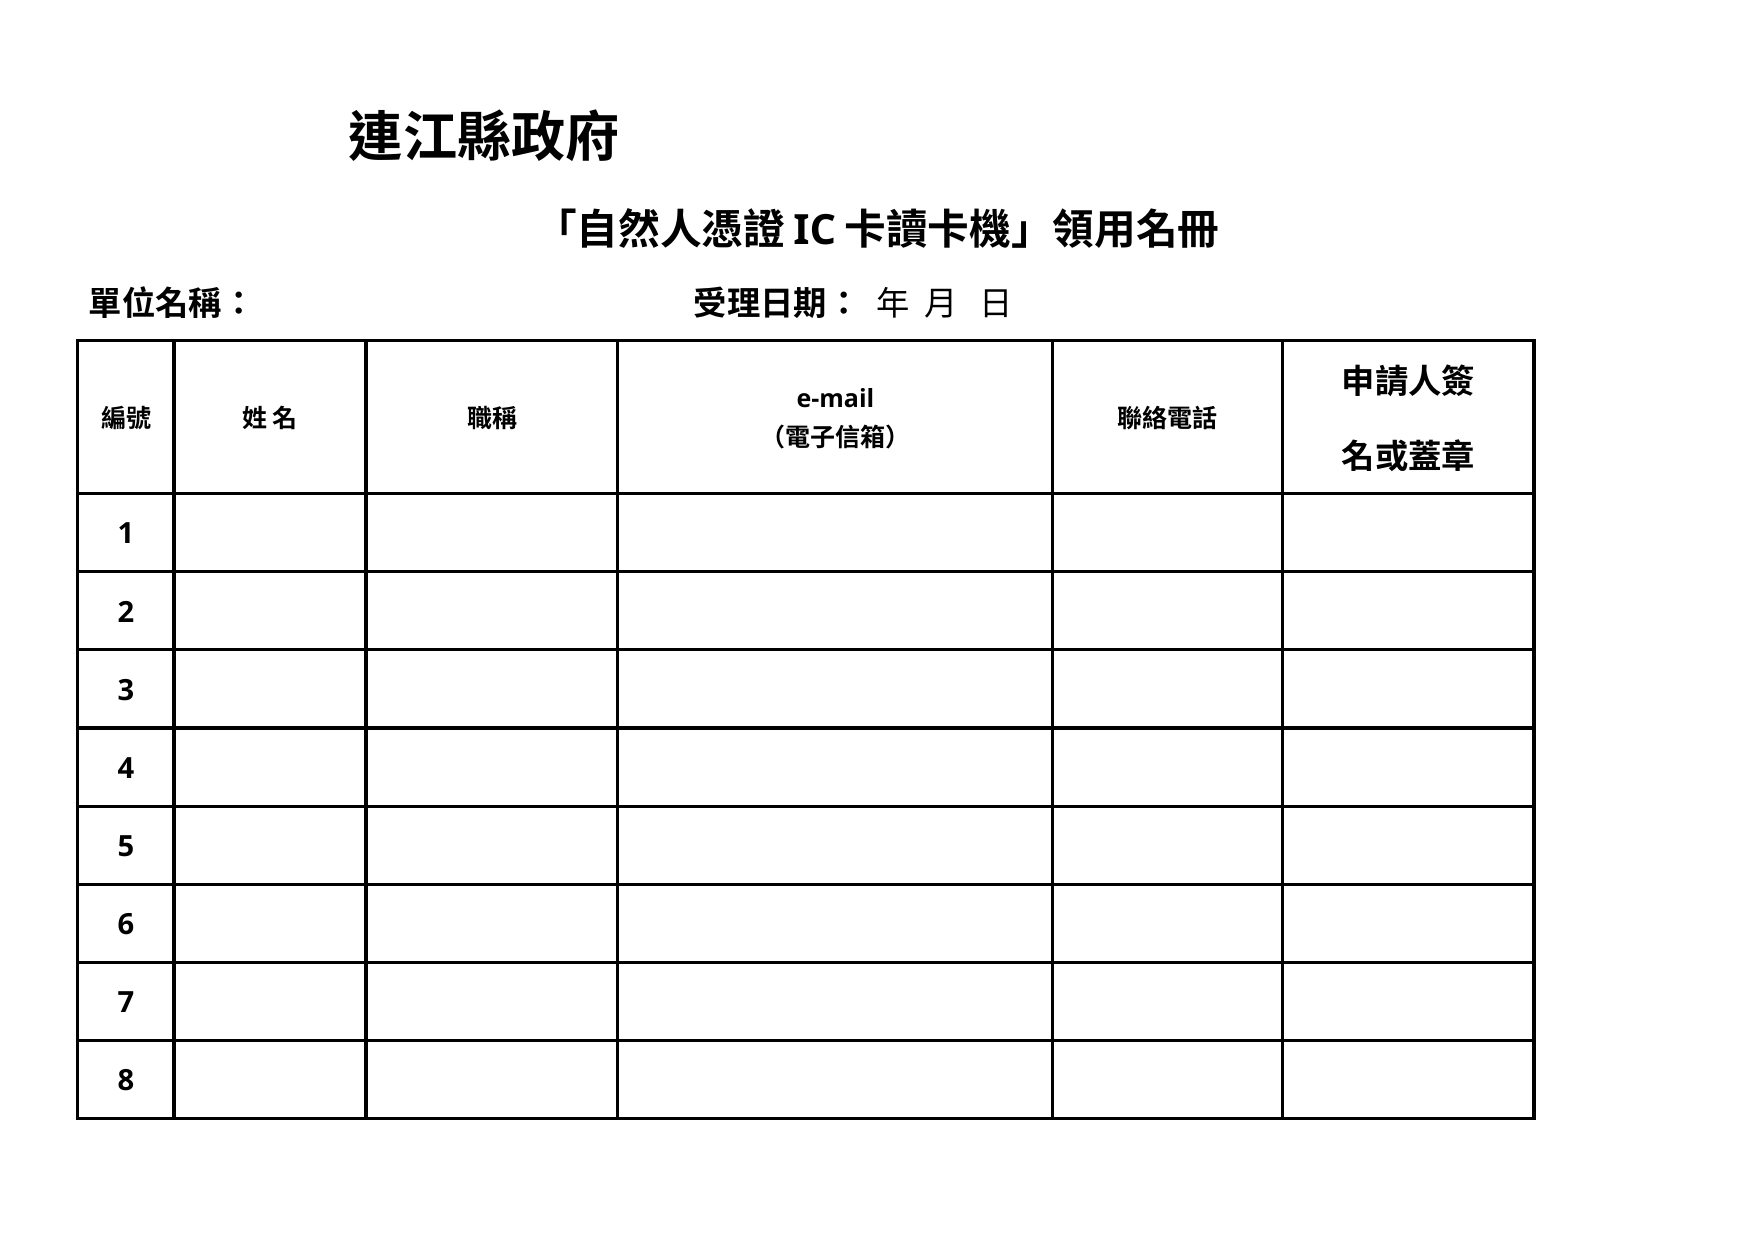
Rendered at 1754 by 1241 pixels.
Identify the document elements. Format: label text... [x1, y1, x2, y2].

table_header 姓 名 [176, 342, 364, 492]
table_cell [176, 651, 364, 726]
table_header 職稱 [368, 342, 616, 492]
table_cell [1054, 808, 1281, 883]
table_cell [1284, 1042, 1532, 1117]
table_cell [1284, 495, 1532, 570]
table_cell [1054, 651, 1281, 726]
table_cell 8 [79, 1042, 172, 1117]
table_cell [368, 651, 616, 726]
table_cell [368, 495, 616, 570]
table_cell [1054, 886, 1281, 961]
table_cell [368, 808, 616, 883]
table_cell [1054, 964, 1281, 1039]
table_cell 2 [79, 573, 172, 648]
table_cell [619, 808, 1051, 883]
table_cell [176, 1042, 364, 1117]
table_cell 5 [79, 808, 172, 883]
table_cell [1054, 730, 1281, 804]
table_header 聯絡電話 [1054, 342, 1281, 492]
text 單位名稱： 受理日期： 年 月 日 [89, 264, 1665, 339]
table_cell 6 [79, 886, 172, 961]
table_cell [1054, 495, 1281, 570]
table_cell [1284, 964, 1532, 1039]
table_cell [176, 495, 364, 570]
table_header 編號 [79, 342, 172, 492]
table_cell [619, 573, 1051, 648]
table_cell [1284, 808, 1532, 883]
table_cell [368, 964, 616, 1039]
table_cell [368, 730, 616, 804]
table_cell [368, 886, 616, 961]
table_cell 7 [79, 964, 172, 1039]
table_cell 1 [79, 495, 172, 570]
table_cell [1284, 730, 1532, 804]
table_cell [176, 573, 364, 648]
table_cell [1284, 886, 1532, 961]
table_cell [1054, 573, 1281, 648]
table_cell [176, 886, 364, 961]
table_cell [368, 1042, 616, 1117]
table_cell [619, 886, 1051, 961]
table_cell [176, 730, 364, 804]
table_cell [619, 964, 1051, 1039]
table_header 申請人簽 名或蓋章 [1284, 342, 1532, 492]
table_cell [1284, 651, 1532, 726]
text 「自然人憑證IC卡讀卡機」領用名冊 [89, 189, 1665, 264]
table_header e-mail （電子信箱） [619, 342, 1051, 492]
table_cell 3 [79, 651, 172, 726]
table_cell [619, 730, 1051, 804]
table_cell [176, 808, 364, 883]
table_cell [619, 1042, 1051, 1117]
table_cell [1284, 573, 1532, 648]
table_cell [619, 495, 1051, 570]
text 連江縣政府 [89, 76, 1665, 189]
table_cell [368, 573, 616, 648]
table_cell [619, 651, 1051, 726]
table_cell [1054, 1042, 1281, 1117]
table_cell [176, 964, 364, 1039]
table_cell 4 [79, 730, 172, 804]
